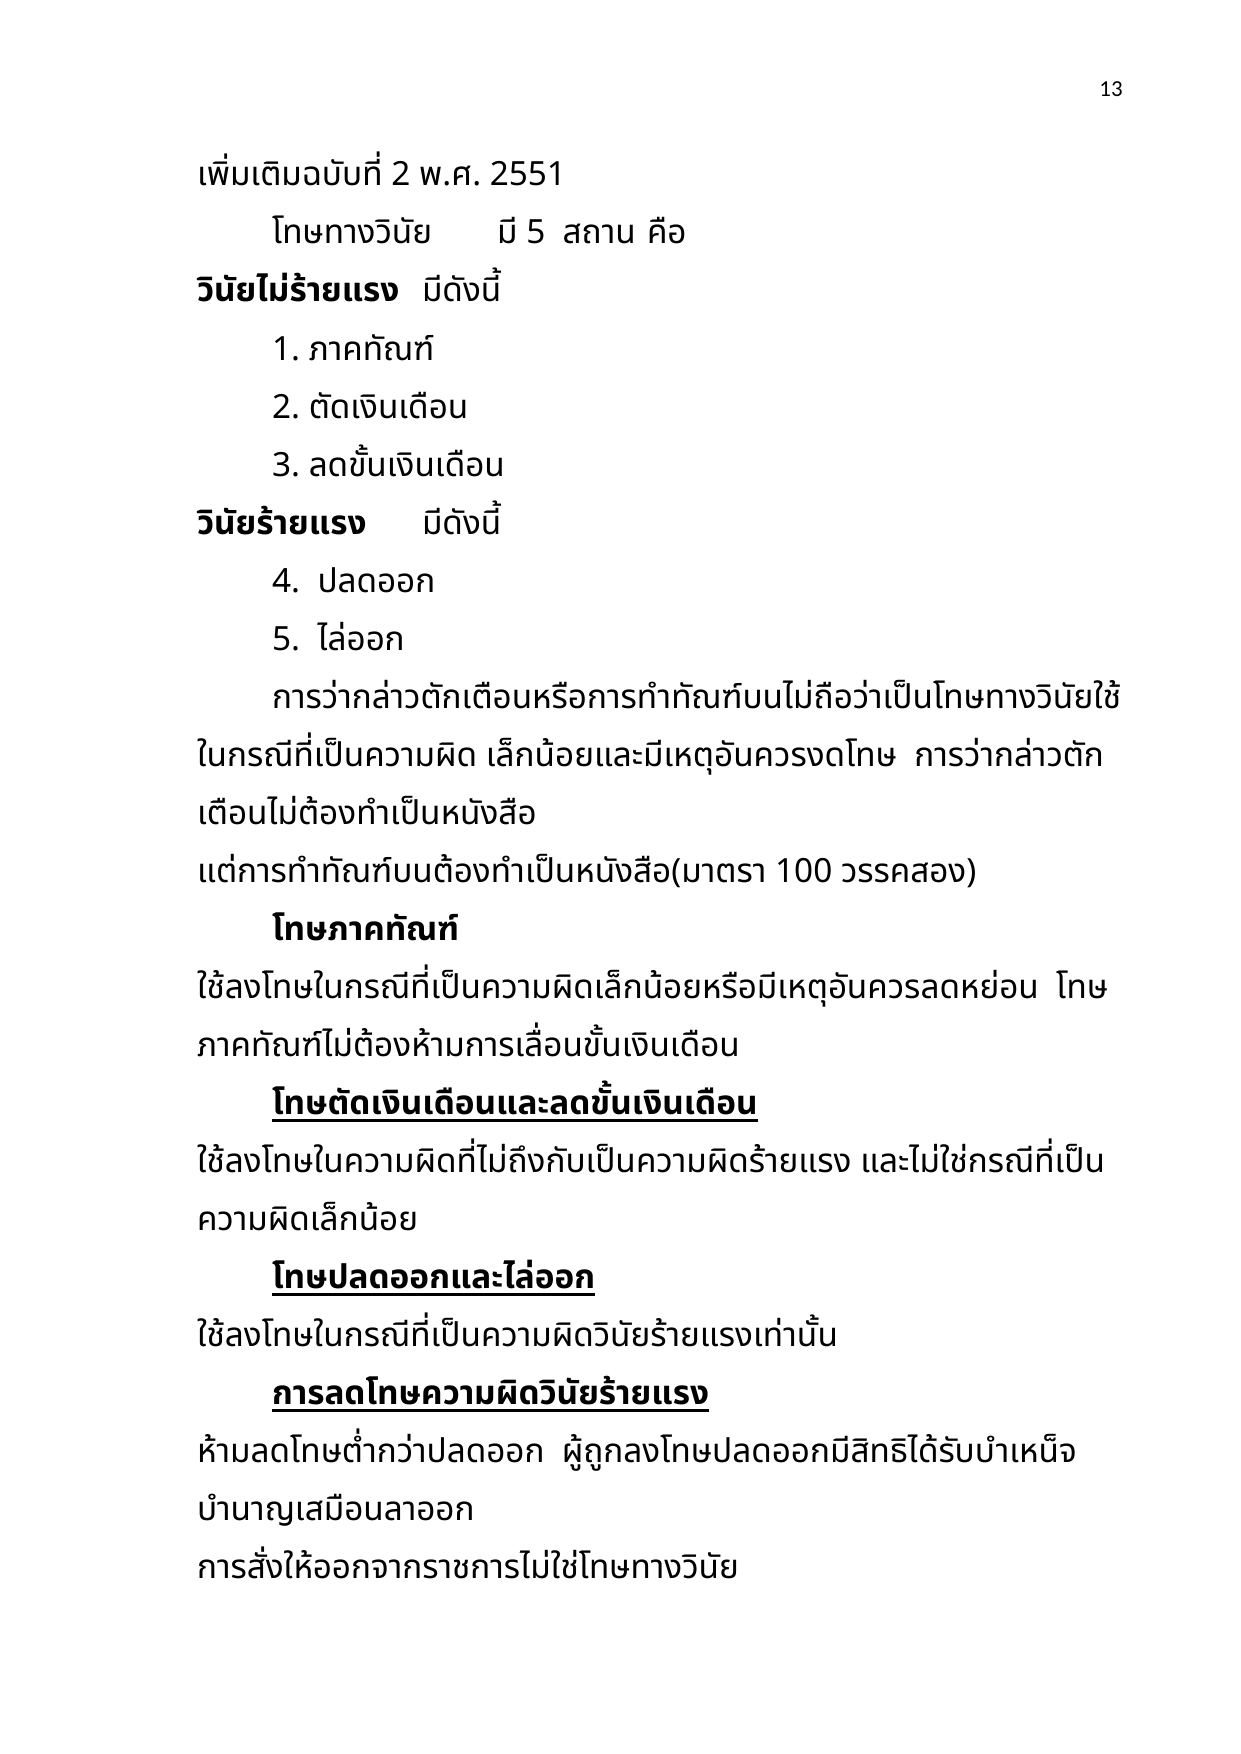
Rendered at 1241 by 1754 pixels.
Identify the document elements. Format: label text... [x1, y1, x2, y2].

text 2. ตัดเงินเดือน 3. ลดขั้นเงินเดือน วินัยร้ายแรง มีดังนี้ 4. ปลดออก [197, 382, 1122, 607]
text 5. ไล่ออก การว่ากล่าวตักเตือนหรือการทำทัณฑ์บนไม่ถือว่าเป็นโทษทางวินัยใช้ในกรณีที่เป็นความผิด เล็กน้อยและมีเหตุอันควรงดโทษ การว่ากล่าวตักเตือนไม่ต้องทำเป็นหนังสือ แต่การทำทัณฑ์บนต้องทำเป็นหนังสือ(มาตรา 100 วรรคสอง) [197, 615, 1122, 898]
text โทษภาคทัณฑ์ [197, 905, 1122, 956]
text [197, 150, 1122, 375]
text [197, 963, 1122, 1593]
